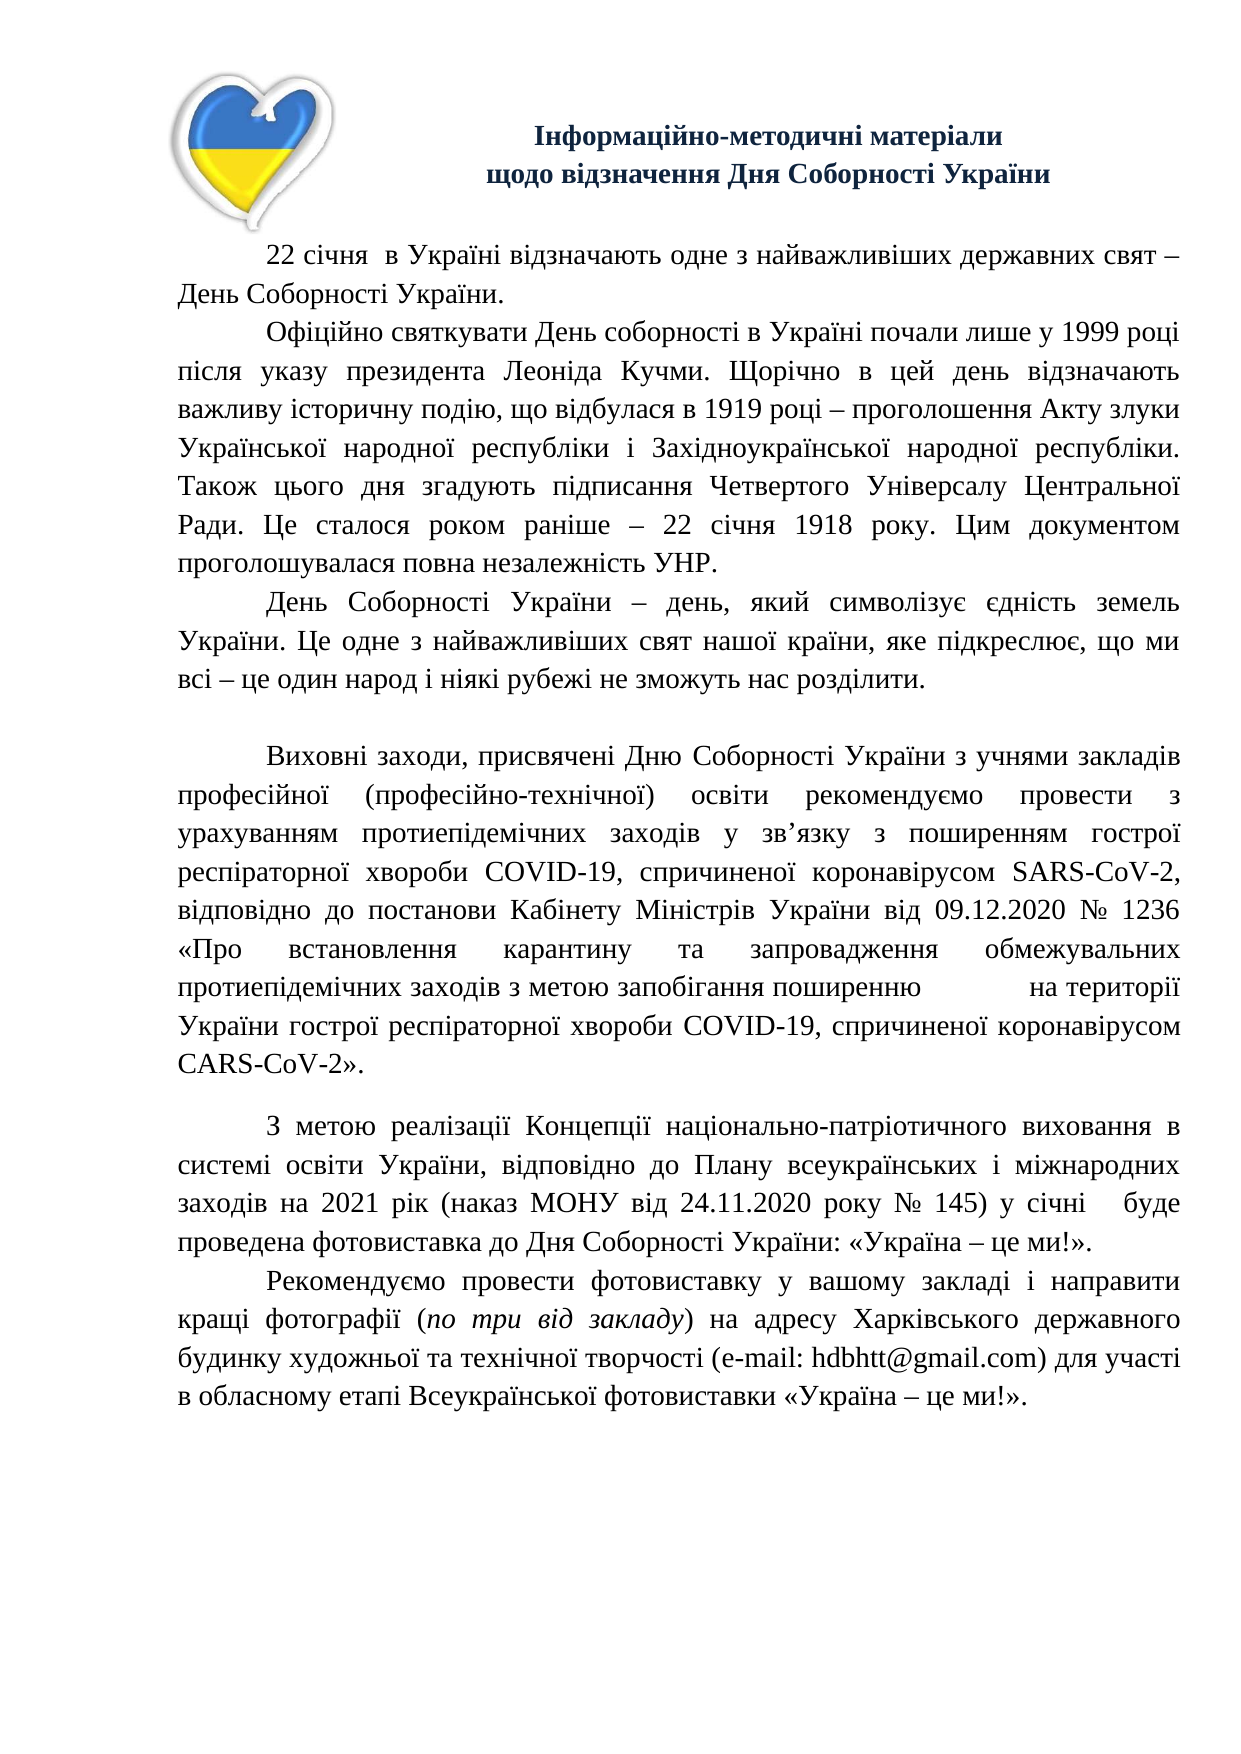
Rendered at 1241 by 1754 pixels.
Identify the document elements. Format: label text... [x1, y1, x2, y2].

text Рекомендуємо провести фотовиставку у вашому закладі і направити кращі фотографії (по три від закладу) на адресу Харківського державного будинку художньої та технічної творчості (е-mail: hdbhtt@gmail.com) для участі в обласному етапі Всеукраїнської фотовиставки «Україна – це ми!». [177, 1335, 1181, 1412]
text 22 січня в Україні відзначають одне з найважливіших державних свят – День Соборності України. [177, 237, 1181, 309]
text Офіційно святкувати День соборності в Україні почали лише у 1999 році після указу президента Леоніда Кучми. Щорічно в цей день відзначають важливу історичну подію, що відбулася в 1919 році – проголошення Акту злуки Української народної республіки і Західноукраїнської народної республіки. Також цього дня згадують підписання Четвертого Універсалу Центральної Ради. Це сталося роком раніше – 22 січня 1918 року. Цим документом проголошувалася повна незалежність УНР. [177, 314, 1181, 579]
text З метою реалізації Концепції національно-патріотичного виховання в системі освіти України, відповідно до Плану всеукраїнських і міжнародних заходів на 2021 рік (наказ МОНУ від 24.11.2020 року № 145) у січні буде проведена фотовиставка до Дня Соборності України: «Україна – це ми!». [177, 1219, 1181, 1258]
text З метою реалізації Концепції національно-патріотичного виховання в системі освіти України, відповідно до Плану всеукраїнських і міжнародних заходів на 2021 рік (наказ МОНУ від 24.11.2020 року № 145) у січні буде проведена фотовиставка до Дня Соборності України: «Україна – це ми!». [177, 1108, 1181, 1147]
text День Соборності України – день, який символізує єдність земель України. Це одне з найважливіших свят нашої країни, яке підкреслює, що ми всі – це один народ і ніякі рубежі не зможуть нас розділити. [177, 584, 1181, 695]
text Рекомендуємо провести фотовиставку у вашому закладі і направити кращі фотографії (по три від закладу) на адресу Харківського державного будинку художньої та технічної творчості (е-mail: hdbhtt@gmail.com) для участі в обласному етапі Всеукраїнської фотовиставки «Україна – це ми!». [177, 1263, 1181, 1301]
text Інформаційно-методичні матеріали щодо відзначення Дня Соборності України [337, 118, 1181, 190]
picture [167, 70, 337, 235]
text Виховні заходи, присвячені Дню Соборності України з учнями закладів професійної (професійно-технічної) освіти рекомендуємо провести з урахуванням протиепідемічних заходів у зв’язку з поширенням гострої респіраторної хвороби COVID-19, спричиненої коронавірусом SARS-CoV-2, відповідно до постанови Кабінету Міністрів України від 09.12.2020 № 1236 «Про встановлення карантину та запровадження обмежувальних протиепідемічних заходів з метою запобігання поширенню на території України гострої респіраторної хвороби COVID-19, спричиненої коронавірусом CARS-CoV-2». [177, 738, 1181, 1080]
